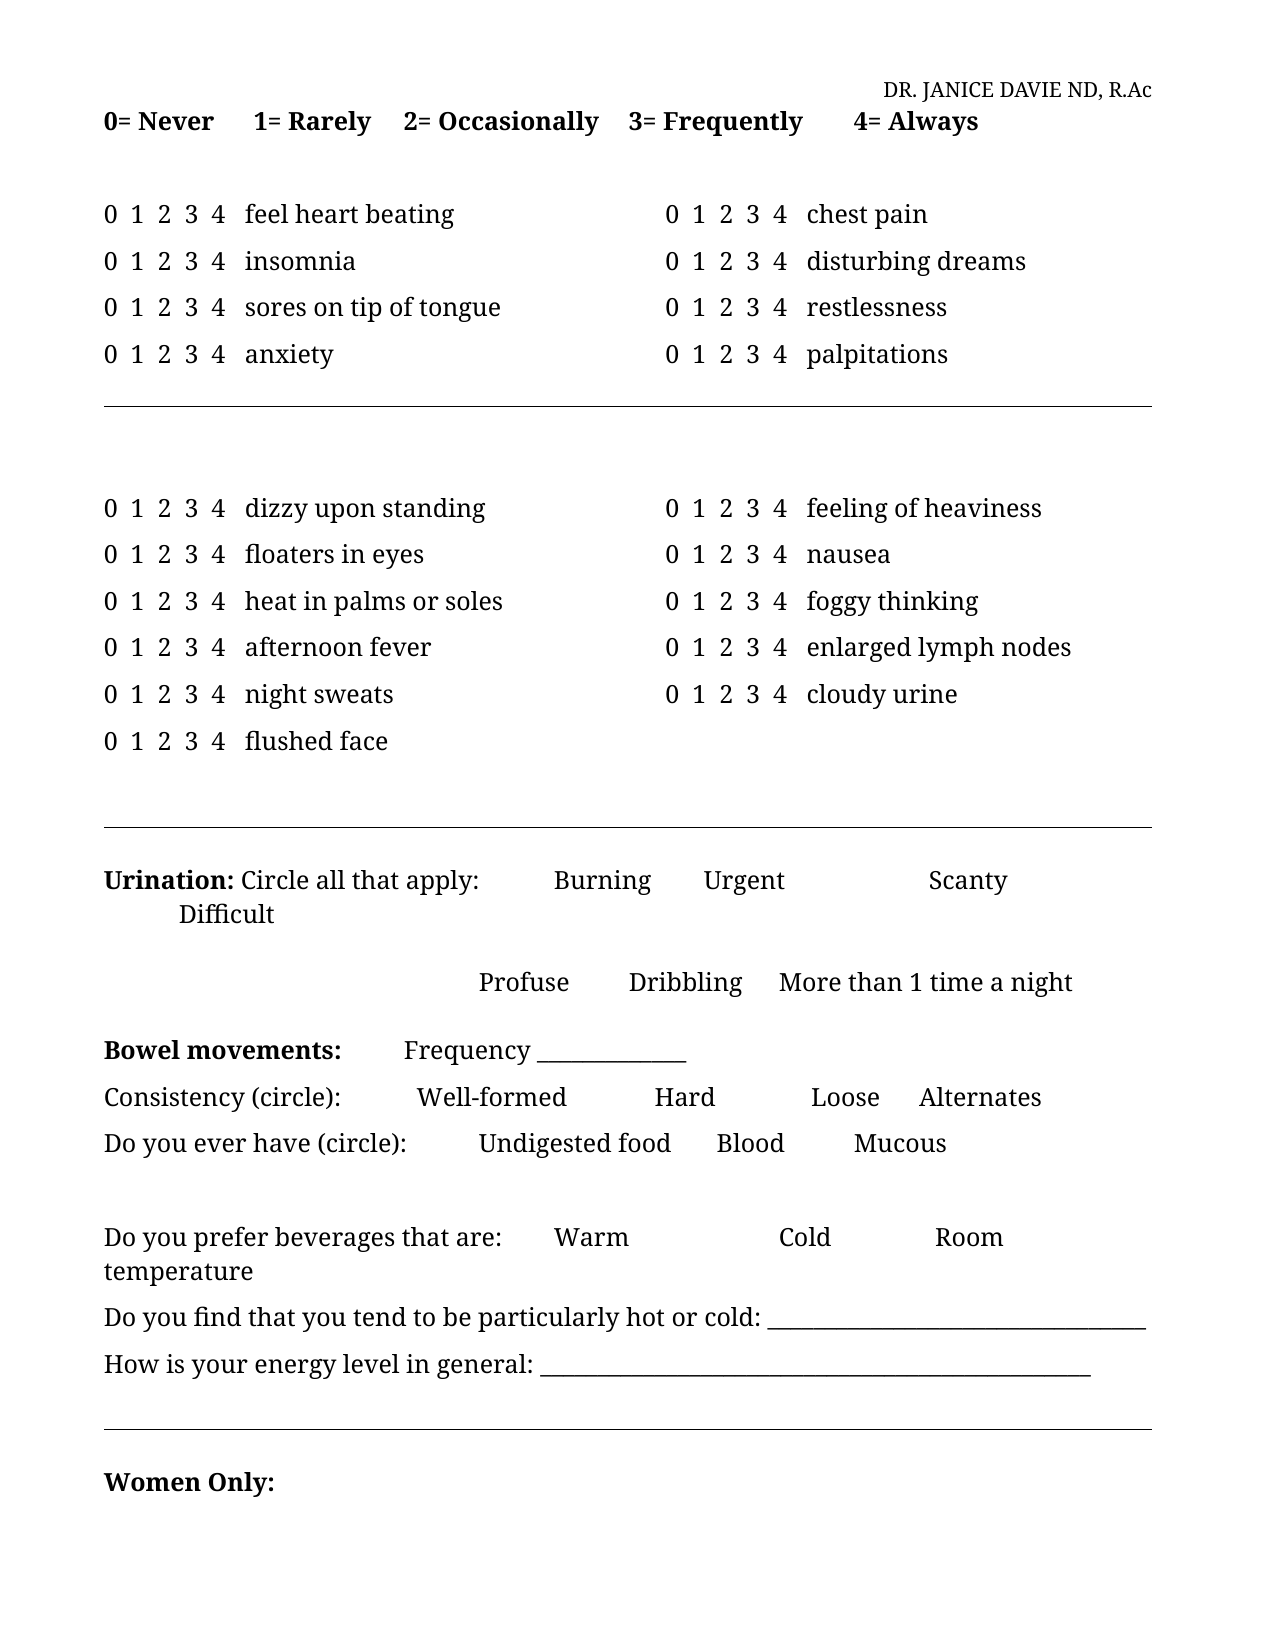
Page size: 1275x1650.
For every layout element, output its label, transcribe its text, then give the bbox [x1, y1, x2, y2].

text How is your energy level in general: ________________________________________________ [103, 1346, 1152, 1380]
text 0 1 2 3 4 anxiety [103, 336, 590, 370]
text 0 1 2 3 4 afternoon fever [103, 630, 590, 664]
text 0 1 2 3 4 disturbing dreams [665, 243, 1152, 277]
text 0 1 2 3 4 night sweats [103, 677, 590, 711]
text Consistency (circle): Well-formed Hard Loose Alternates [103, 1079, 1152, 1113]
text 0 1 2 3 4 foggy thinking [665, 583, 1152, 618]
text 0 1 2 3 4 insomnia [103, 243, 590, 277]
text 0 1 2 3 4 heat in palms or soles [103, 583, 590, 618]
text Do you ever have (circle): Undigested food Blood Mucous [103, 1126, 1152, 1160]
text 0 1 2 3 4 restlessness [665, 290, 1152, 324]
text 0 1 2 3 4 dizzy upon standing [103, 490, 590, 524]
text 0 1 2 3 4 flushed face [103, 723, 590, 757]
text 0 1 2 3 4 nausea [665, 537, 1152, 571]
text 0 1 2 3 4 cloudy urine [665, 677, 1152, 711]
text Bowel movements: Frequency _____________ [103, 1033, 1152, 1067]
text 0 1 2 3 4 sores on tip of tongue [103, 290, 590, 324]
text Women Only: [103, 1464, 1152, 1498]
text 0 1 2 3 4 enlarged lymph nodes [665, 630, 1152, 664]
text Urination: Circle all that apply: Burning Urgent Scanty Difficult [103, 863, 1152, 931]
text Profuse Dribbling More than 1 time a night [103, 965, 1152, 999]
text 0= Never 1= Rarely 2= Occasionally 3= Frequently 4= Always [103, 103, 1152, 137]
text Do you prefer beverages that are: Warm Cold Room temperature [103, 1219, 1152, 1287]
text 0 1 2 3 4 chest pain [665, 197, 1152, 231]
text 0 1 2 3 4 palpitations [665, 336, 1152, 370]
text 0 1 2 3 4 floaters in eyes [103, 537, 590, 571]
text 0 1 2 3 4 feeling of heaviness [665, 490, 1152, 524]
text 0 1 2 3 4 feel heart beating [103, 197, 590, 231]
text Do you find that you tend to be particularly hot or cold: _________________________________ [103, 1300, 1152, 1334]
